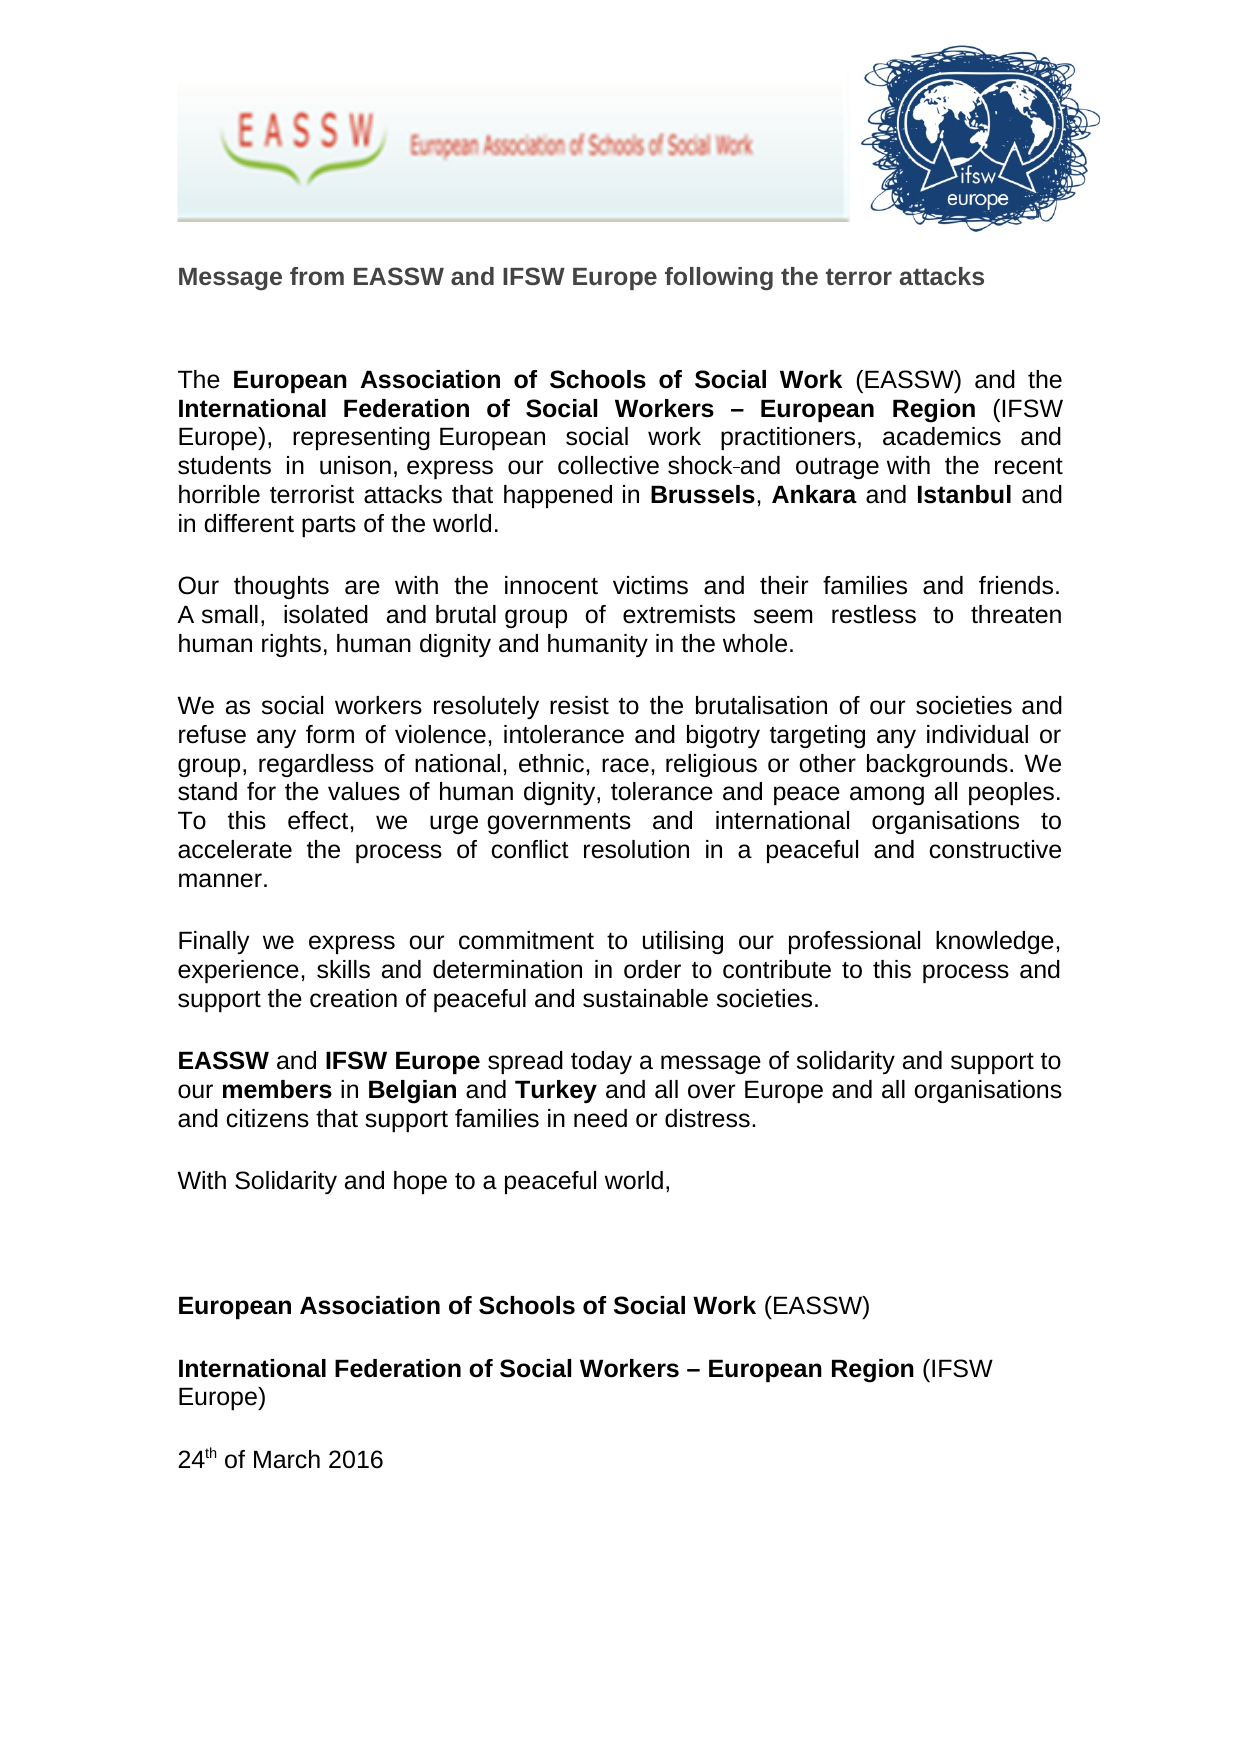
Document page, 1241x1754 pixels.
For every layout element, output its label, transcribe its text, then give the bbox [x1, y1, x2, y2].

text EASSW and IFSW Europe spread today a message of solidarity and support to our members in Belgian and Turkey and all over Europe and all organisations and citizens that support families in need or distress. [177, 1103, 1063, 1132]
text 24th of March 2016 [177, 1445, 1063, 1473]
text We as social workers resolutely resist to the brutalisation of our societies and refuse any form of violence, intolerance and bigotry targeting any individual or group, regardless of national, ethnic, race, religious or other backgrounds. We stand for the values of human dignity, tolerance and peace among all peoples. To this effect, we urge governments and international organisations to accelerate the process of conflict resolution in a peaceful and constructive manner. [177, 691, 1063, 892]
text Our thoughts are with the innocent victims and their families and friends. A small, isolated and brutal group of extremists seem restless to threaten human rights, human dignity and humanity in the whole. [177, 571, 1063, 657]
text International Federation of Social Workers – European Region (IFSW Europe) [177, 1353, 1063, 1411]
text With Solidarity and hope to a peaceful world, [177, 1166, 1063, 1195]
picture [177, 16, 1143, 263]
text Finally we express our commitment to utilising our professional knowledge, experience, skills and determination in order to contribute to this process and support the creation of peaceful and sustainable societies. [177, 926, 1063, 1012]
text Message from EASSW and IFSW Europe following the terror attacks [177, 262, 1063, 291]
text The European Association of Schools of Social Work (EASSW) and the International Federation of Social Workers – European Region (IFSW Europe), representing European social work practitioners, academics and students in unison, express our collective shock and outrage with the recent horrible terrorist attacks that happened in Brussels, Ankara and Istanbul and in different parts of the world. [177, 365, 1063, 537]
text European Association of Schools of Social Work (EASSW) [177, 1291, 1063, 1320]
